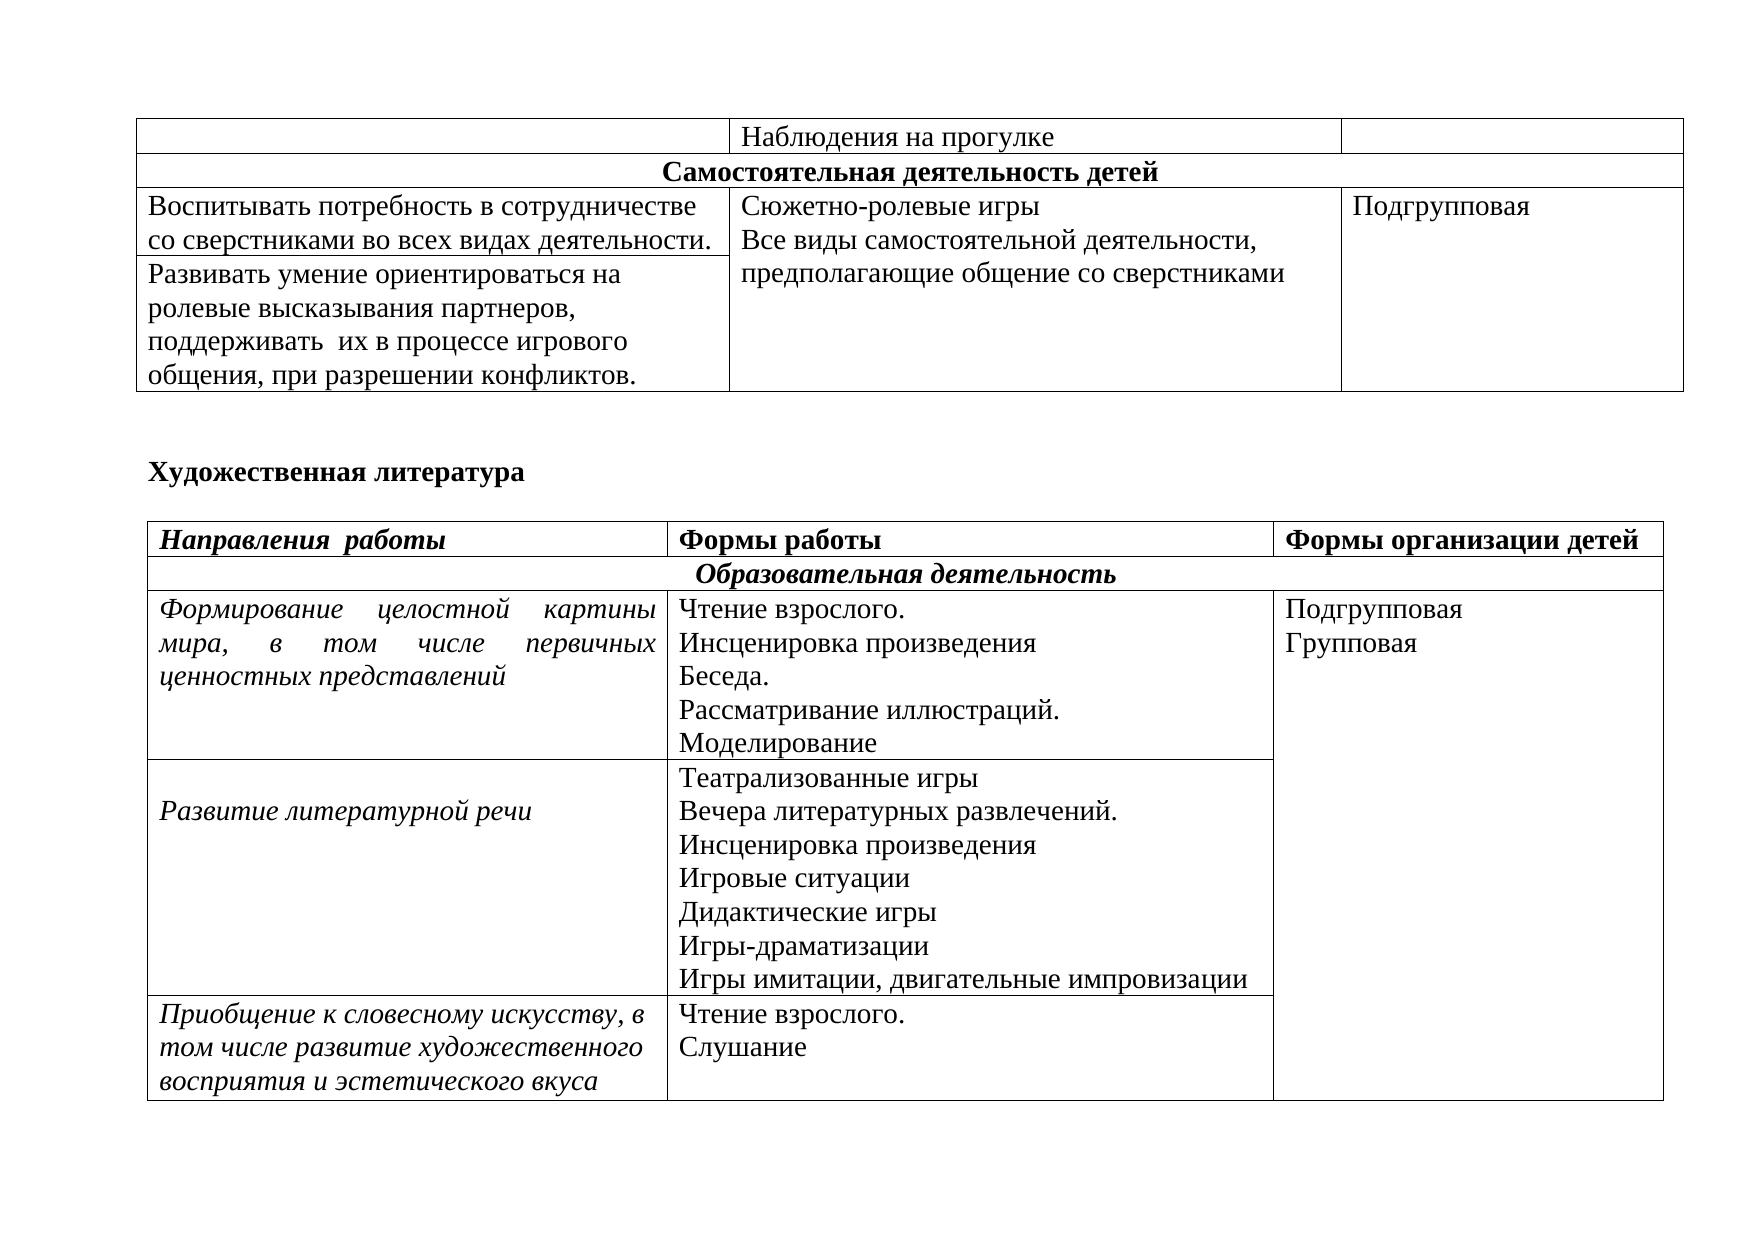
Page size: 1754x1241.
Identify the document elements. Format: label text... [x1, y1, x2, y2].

table_cell Развивать умение ориентироваться на ролевые высказывания партнеров, поддерживать их в процессе игрового общения, при разрешении конфликтов. [137, 256, 729, 391]
table_cell Чтение взрослого. Инсценировка произведения Беседа. Рассматривание иллюстраций. Моделирование [668, 591, 1273, 759]
table_cell Подгрупповая Групповая [1274, 591, 1663, 1100]
table_cell Воспитывать потребность в сотрудничестве со сверстниками во всех видах деятельности. [137, 188, 729, 255]
table_cell Театрализованные игры Вечера литературных развлечений. Инсценировка произведения Игровые ситуации Дидактические игры Игры-драматизации Игры имитации, двигательные импровизации [668, 760, 1273, 995]
table_cell Самостоятельная деятельность детей [137, 154, 1683, 187]
table_header Направления работы [148, 522, 667, 556]
table_cell Образовательная деятельность [148, 557, 1663, 590]
table_cell Приобщение к словесному искусству, в том числе развитие художественного восприятия и эстетического вкуса [148, 996, 667, 1100]
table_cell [730, 119, 1341, 153]
table_header Формы работы [668, 522, 1273, 556]
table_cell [1342, 119, 1683, 153]
table_header Формы организации детей [1274, 522, 1663, 556]
text Художественная литература [148, 454, 1695, 487]
table_cell Формирование целостной картины мира, в том числе первичных ценностных представлений [148, 591, 667, 759]
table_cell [137, 119, 729, 153]
table_cell Чтение взрослого. Слушание [668, 996, 1273, 1100]
table_cell Подгрупповая [1342, 188, 1683, 391]
table_cell Развитие литературной речи [148, 760, 667, 995]
table_cell Сюжетно-ролевые игры Все виды самостоятельной деятельности, предполагающие общение со сверстниками [730, 188, 1341, 391]
